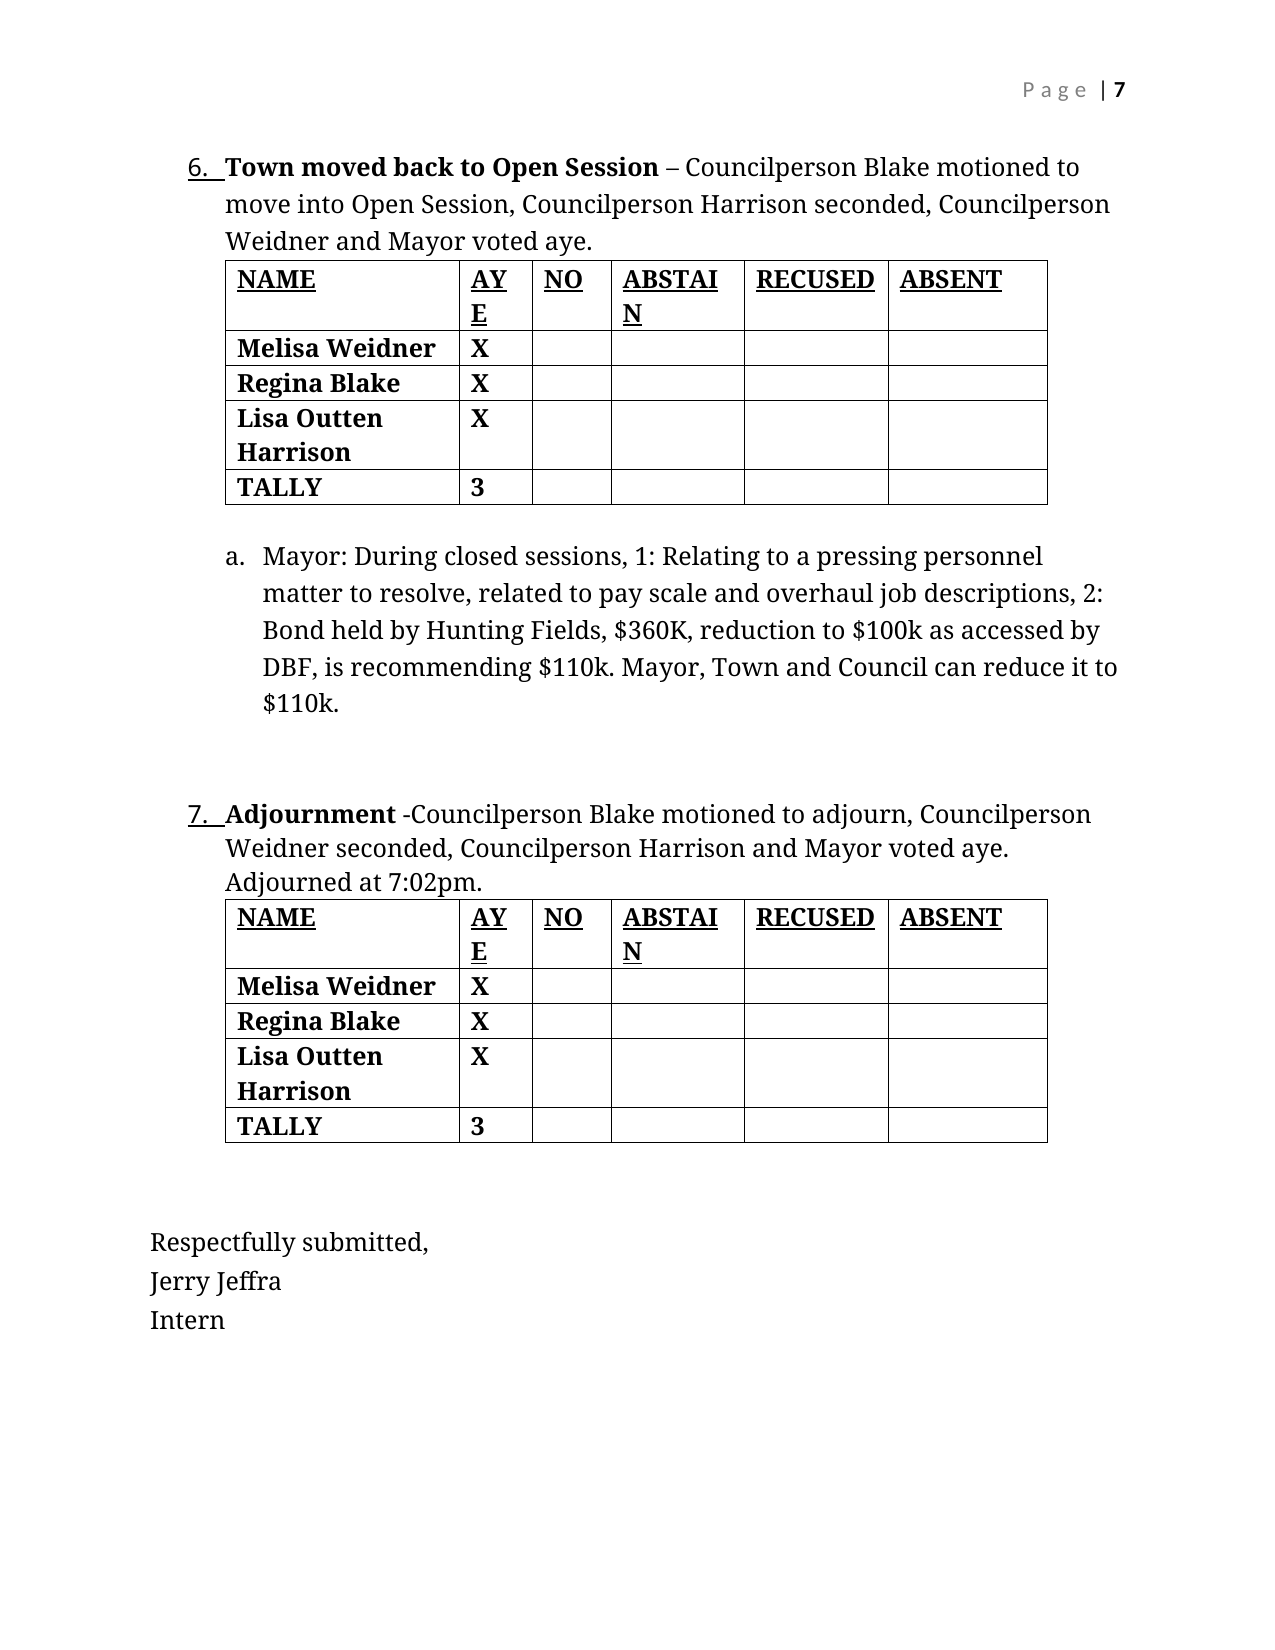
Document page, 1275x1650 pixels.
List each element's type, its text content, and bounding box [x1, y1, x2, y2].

table_cell Melisa Weidner [226, 331, 459, 364]
table_cell [612, 470, 744, 504]
table_cell Melisa Weidner [226, 969, 459, 1003]
table_cell [745, 331, 888, 364]
table_cell Regina Blake [226, 366, 459, 400]
table_cell [889, 1108, 1047, 1142]
table_cell [745, 969, 888, 1003]
table_cell [889, 969, 1047, 1003]
table_header ABSENT [889, 900, 1047, 968]
table_cell [533, 1039, 611, 1107]
table_header ABSTAIN [612, 261, 744, 329]
table_header ABSTAIN [612, 900, 744, 968]
text Jerry Jeffra [150, 1263, 1125, 1297]
table_cell [745, 470, 888, 504]
table_cell X [460, 401, 532, 469]
table_header NO [533, 900, 611, 968]
table_cell X [460, 366, 532, 400]
table_cell [745, 401, 888, 469]
table_cell 3 [460, 1108, 532, 1142]
table_cell [745, 1108, 888, 1142]
table_cell [533, 1108, 611, 1142]
table_cell [889, 331, 1047, 364]
list Town moved back to Open Session – Councilperson Blake motioned to move into Open Session, Councilperson Harrison seconded, Councilperson Weidner and Mayor voted aye. [187, 150, 1125, 258]
list Adjournment -Councilperson Blake motioned to adjourn, Councilperson Weidner seconded, Councilperson Harrison and Mayor voted aye. Adjourned at 7:02pm. [187, 796, 1125, 899]
table_cell [889, 401, 1047, 469]
table_cell [612, 1004, 744, 1038]
table_cell [889, 470, 1047, 504]
table_cell [533, 401, 611, 469]
table_header NAME [226, 261, 459, 329]
table_cell [745, 1039, 888, 1107]
table_cell [533, 1004, 611, 1038]
table_cell Regina Blake [226, 1004, 459, 1038]
table_cell [889, 366, 1047, 400]
table_header NAME [226, 900, 459, 968]
table_cell [889, 1004, 1047, 1038]
table_cell X [460, 1039, 532, 1107]
text Respectfully submitted, [150, 1224, 1125, 1258]
table_cell 3 [460, 470, 532, 504]
table_cell TALLY [226, 1108, 459, 1142]
list Mayor: During closed sessions, 1: Relating to a pressing personnel matter to resolve, related to pay scale and overhaul job descriptions, 2: Bond held by Hunting Fields, $360K, reduction to $100k as accessed by DBF, is recommending $110k. Mayor, Town and Council can reduce it to $110k. [225, 539, 1125, 720]
table_cell [533, 470, 611, 504]
table_cell [612, 1039, 744, 1107]
table_cell Lisa Outten Harrison [226, 1039, 459, 1107]
table_header NO [533, 261, 611, 329]
table_header AYE [460, 900, 532, 968]
table_cell [533, 969, 611, 1003]
text Intern [150, 1303, 1125, 1337]
table_header AYE [460, 261, 532, 329]
table_cell [745, 1004, 888, 1038]
table_cell [612, 1108, 744, 1142]
table_header RECUSED [745, 900, 888, 968]
table_cell X [460, 969, 532, 1003]
table_cell [533, 331, 611, 364]
table_cell X [460, 331, 532, 364]
table_cell [612, 331, 744, 364]
table_cell Lisa Outten Harrison [226, 401, 459, 469]
table_cell X [460, 1004, 532, 1038]
table_cell [889, 1039, 1047, 1107]
table_cell [612, 401, 744, 469]
table_cell [612, 969, 744, 1003]
table_cell [533, 366, 611, 400]
table_cell [745, 366, 888, 400]
table_header ABSENT [889, 261, 1047, 329]
table_cell [612, 366, 744, 400]
table_cell TALLY [226, 470, 459, 504]
table_header RECUSED [745, 261, 888, 329]
